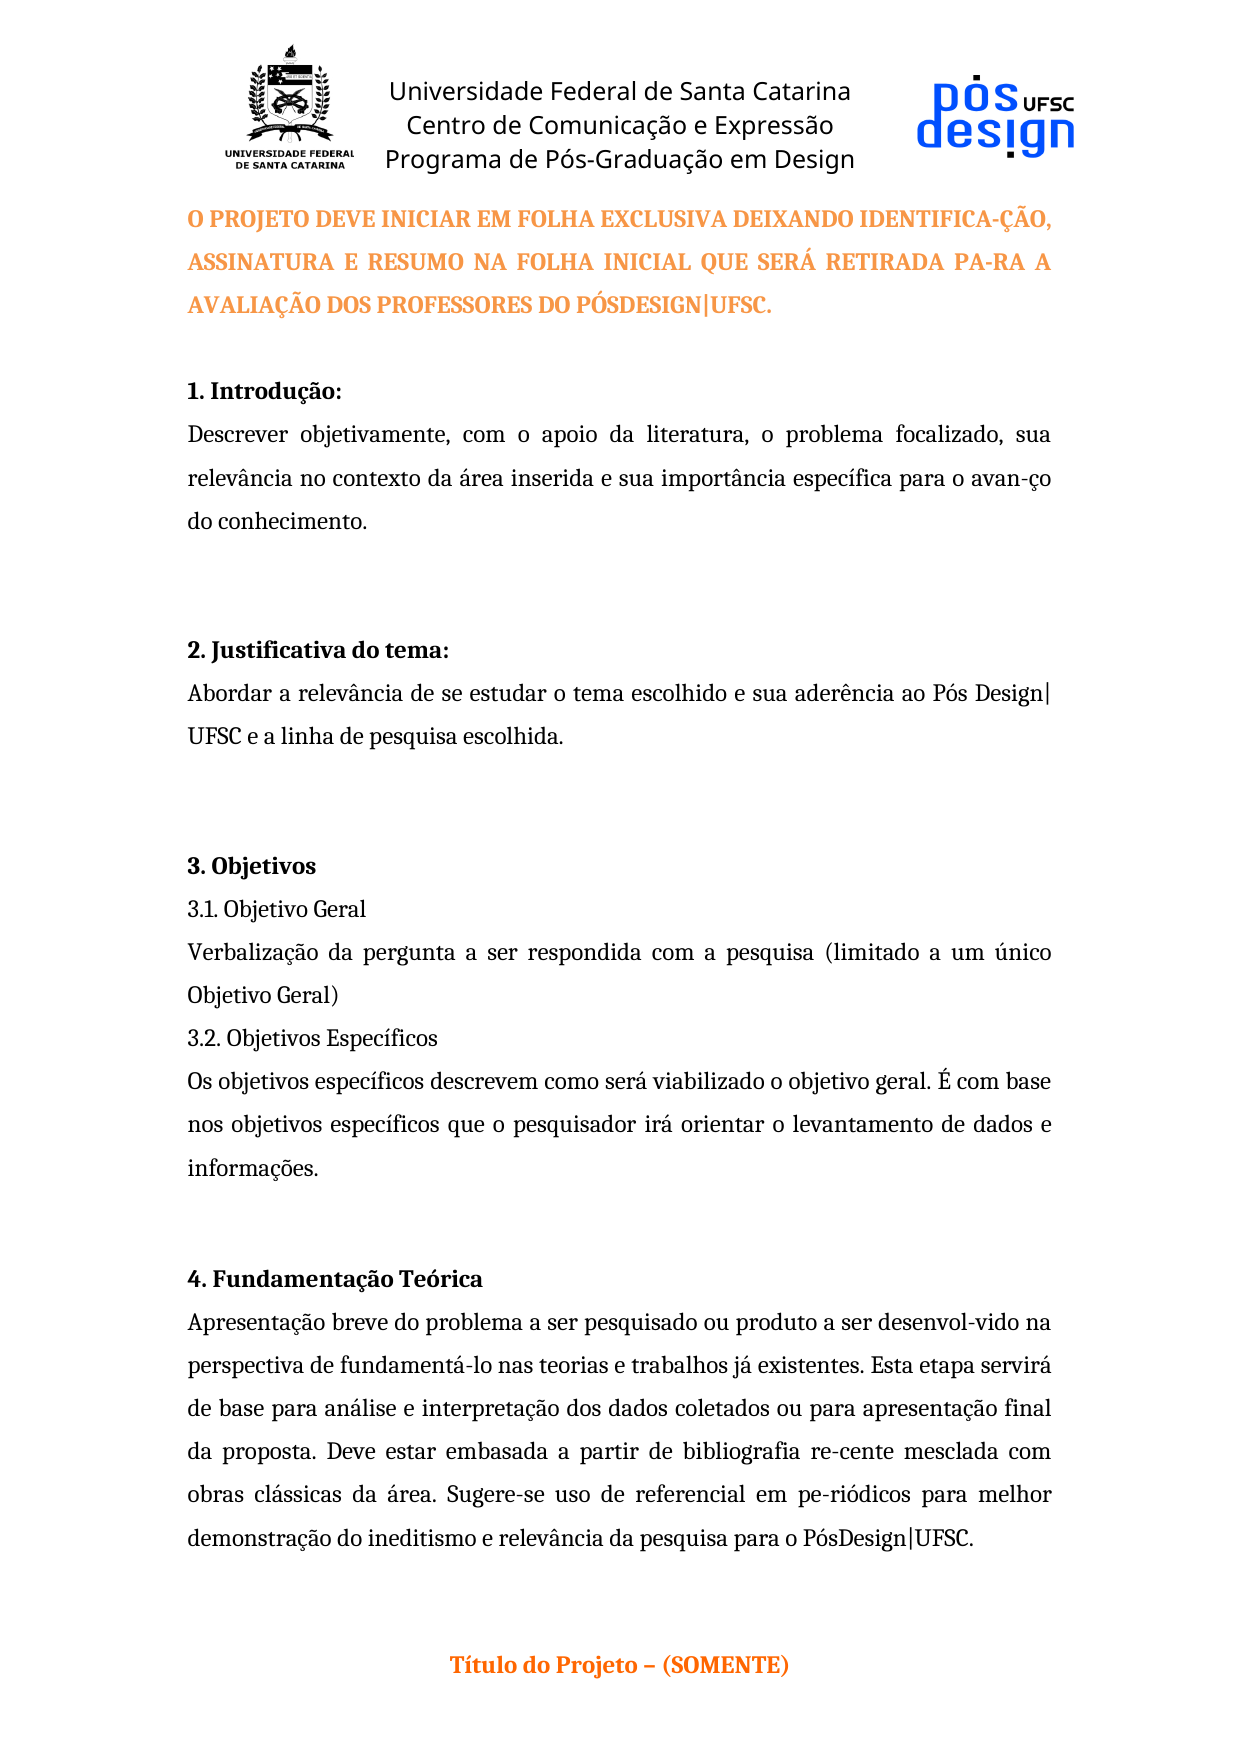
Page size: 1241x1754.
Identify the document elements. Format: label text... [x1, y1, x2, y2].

text 3.1. Objetivo Geral [187, 895, 1053, 923]
text 4. Fundamentação Teórica [187, 1265, 1053, 1293]
text 2. Justificativa do tema: [187, 636, 1053, 665]
text Abordar a relevância de se estudar o tema escolhido e sua aderência ao Pós Design|UFSC e a linha de pesquisa escolhida. [187, 679, 1053, 751]
text 3.2. Objetivos Específicos [187, 1024, 1053, 1053]
picture [225, 40, 354, 169]
text Verbalização da pergunta a ser respondida com a pesquisa (limitado a um único Objetivo Geral) [187, 938, 1053, 1010]
text 3. Objetivos [187, 852, 1053, 880]
text Descrever objetivamente, com o apoio da literatura, o problema focalizado, sua relevância no contexto da área inserida e sua importância específica para o avan-ço do conhecimento. [187, 420, 1053, 535]
picture [917, 75, 1074, 158]
text O PROJETO DEVE INICIAR EM FOLHA EXCLUSIVA DEIXANDO IDENTIFICA-ÇÃO, ASSINATURA E RESUMO NA FOLHA INICIAL QUE SERÁ RETIRADA PA-RA A AVALIAÇÃO DOS PROFESSORES DO PÓSDESIGN|UFSC. [187, 205, 1053, 320]
text Apresentação breve do problema a ser pesquisado ou produto a ser desenvol-vido na perspectiva de fundamentá-lo nas teorias e trabalhos já existentes. Esta etapa servirá de base para análise e interpretação dos dados coletados ou para apresentação final da proposta. Deve estar embasada a partir de bibliografia re-cente mesclada com obras clássicas da área. Sugere-se uso de referencial em pe-riódicos para melhor demonstração do ineditismo e relevância da pesquisa para o PósDesign|UFSC. [187, 1308, 1053, 1552]
text Os objetivos específicos descrevem como será viabilizado o objetivo geral. É com base nos objetivos específicos que o pesquisador irá orientar o levantamento de dados e informações. [187, 1067, 1053, 1182]
text 1. Introdução: [187, 377, 1053, 406]
